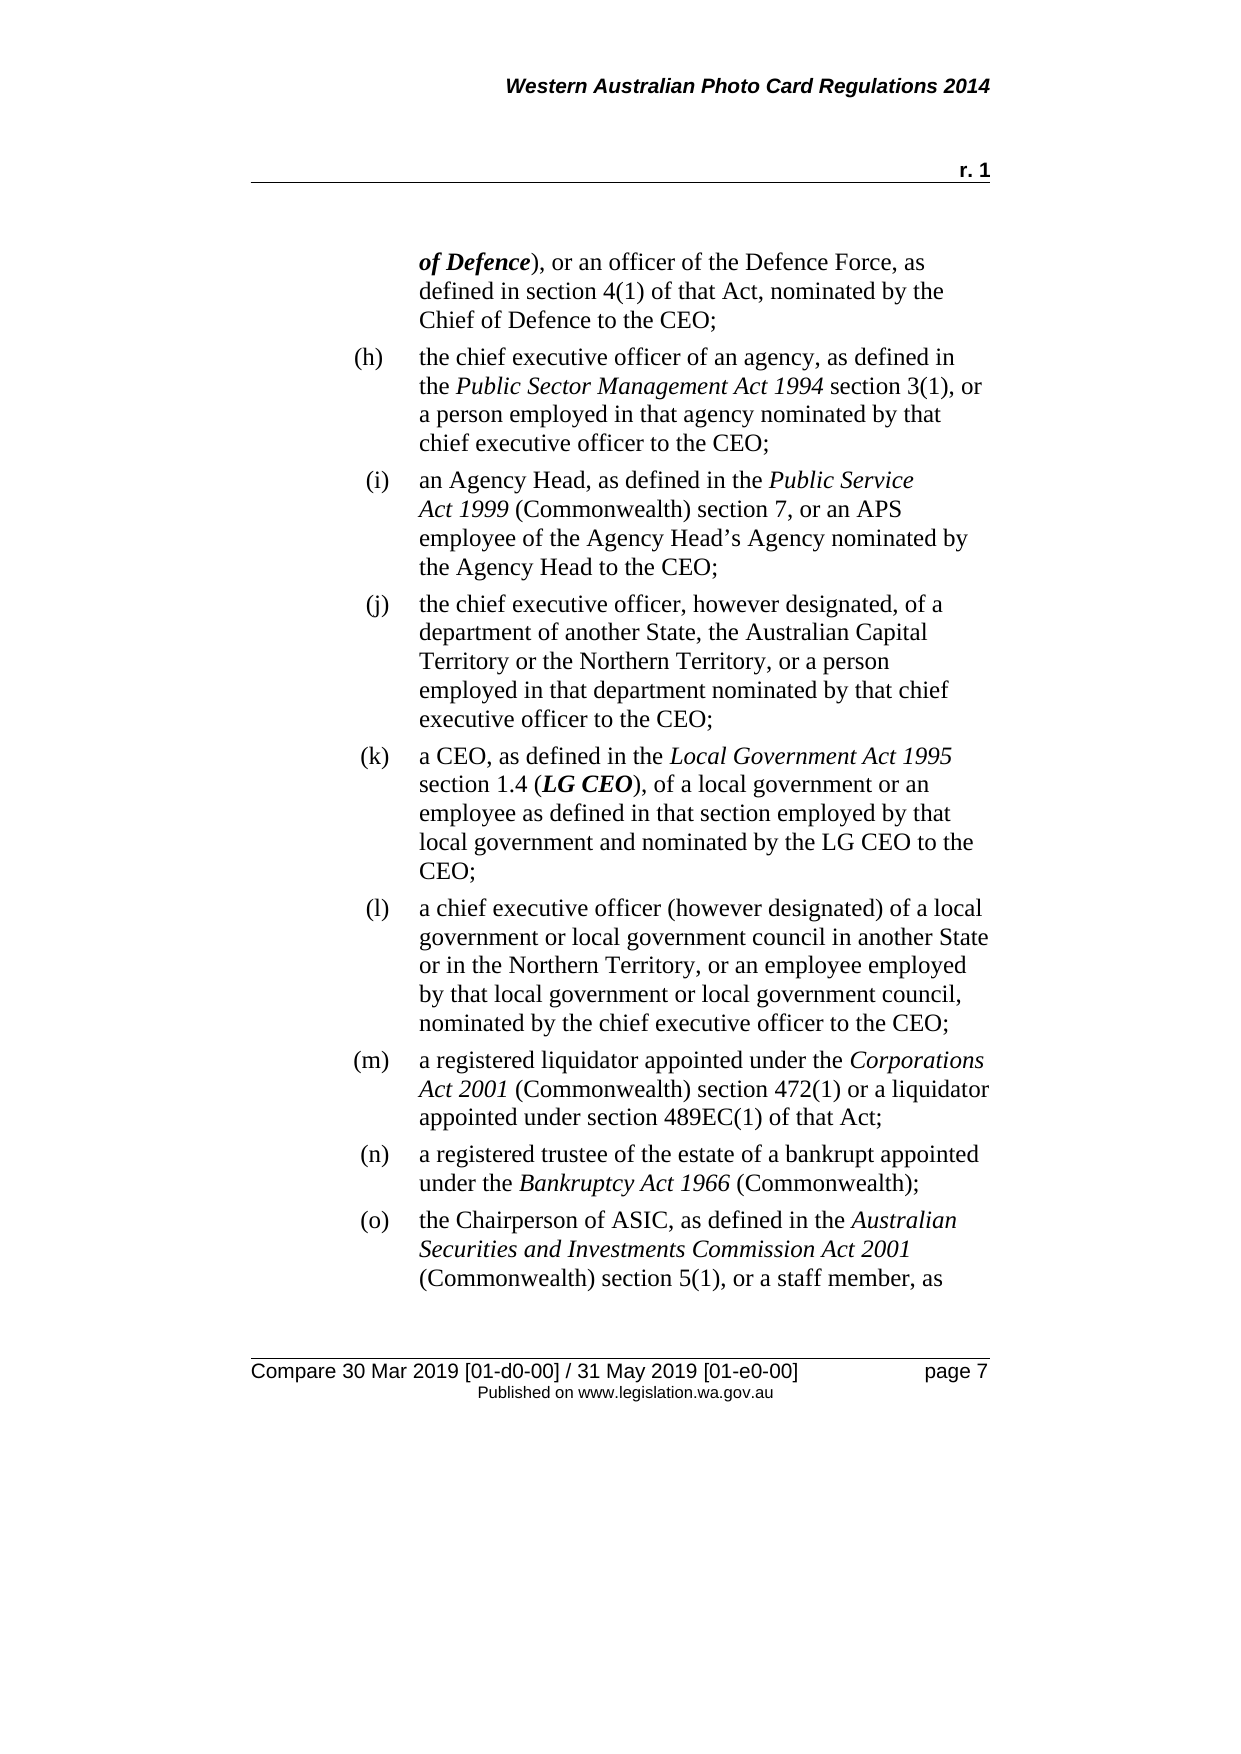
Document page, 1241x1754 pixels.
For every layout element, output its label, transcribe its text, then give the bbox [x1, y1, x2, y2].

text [251, 1205, 990, 1292]
text (h) the chief executive officer of an agency, as defined in the Public Sector Management Act 1994 section 3(1), or a person employed in that agency nominated by that chief executive officer to the CEO; [251, 342, 990, 457]
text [251, 247, 990, 334]
text (m) a registered liquidator appointed under the Corporations Act 2001 (Commonwealth) section 472(1) or a liquidator appointed under section 489EC(1) of that Act; [251, 1045, 990, 1131]
text (l) a chief executive officer (however designated) of a local government or local government council in another State or in the Northern Territory, or an employee employed by that local government or local government council, nominated by the chief executive officer to the CEO; [251, 893, 990, 1037]
text (j) the chief executive officer, however designated, of a department of another State, the Australian Capital Territory or the Northern Territory, or a person employed in that department nominated by that chief executive officer to the CEO; [251, 589, 990, 732]
text (n) a registered trustee of the estate of a bankrupt appointed under the Bankruptcy Act 1966 (Commonwealth); [251, 1139, 990, 1197]
text (k) a CEO, as defined in the Local Government Act 1995 section 1.4 (LG CEO), of a local government or an employee as defined in that section employed by that local government and nominated by the LG CEO to the CEO; [251, 741, 990, 884]
text (i) an Agency Head, as defined in the Public Service Act 1999 (Commonwealth) section 7, or an APS employee of the Agency Head’s Agency nominated by the Agency Head to the CEO; [251, 465, 990, 580]
